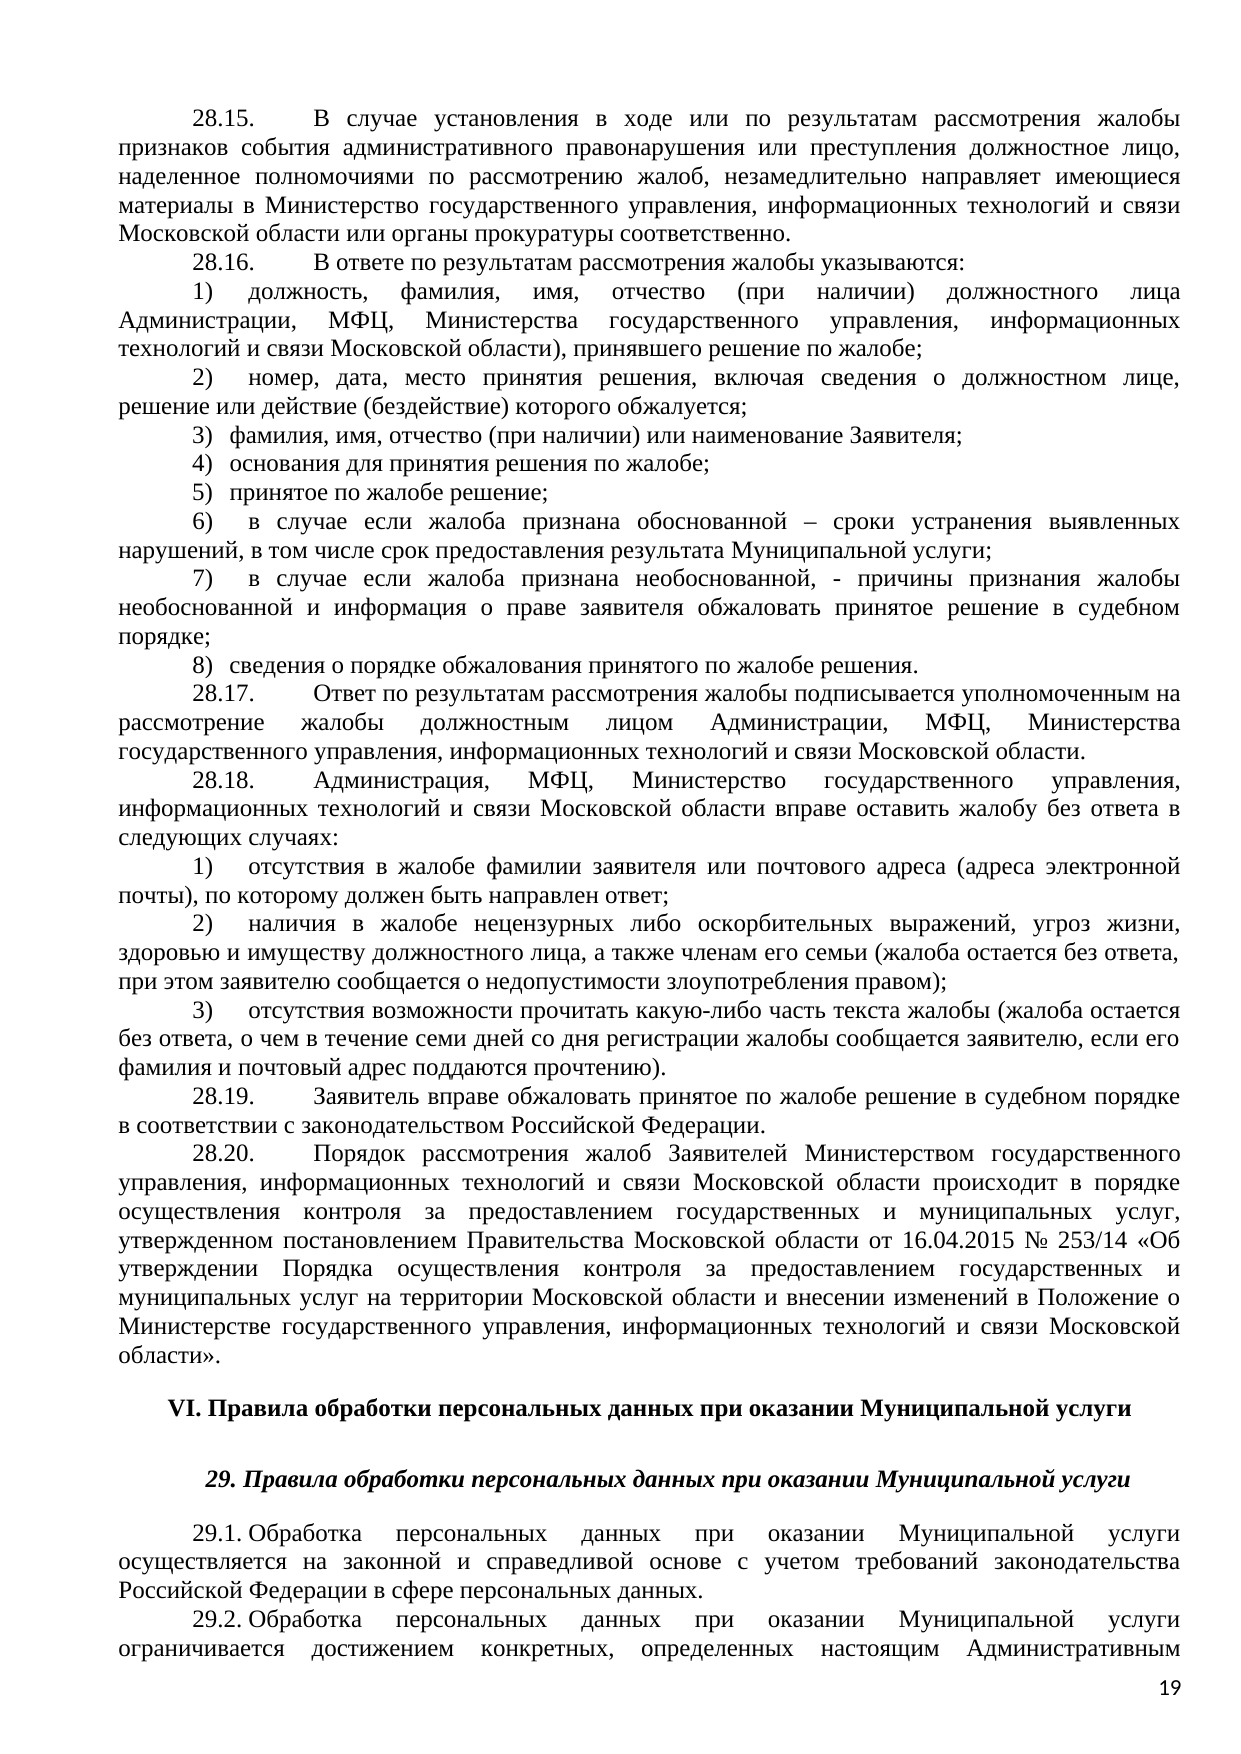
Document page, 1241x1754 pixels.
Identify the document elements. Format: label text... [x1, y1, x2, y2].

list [118, 1604, 1181, 1661]
list фамилия, имя, отчество (при наличии) или наименование Заявителя; [192, 420, 1181, 448]
list в случае если жалоба признана обоснованной – сроки устранения выявленных нарушений, в том числе срок предоставления результата Муниципальной услуги; [118, 506, 1181, 563]
list В ответе по результатам рассмотрения жалобы указываются: [118, 247, 1181, 276]
list отсутствия возможности прочитать какую-либо часть текста жалобы (жалоба остается без ответа, о чем в течение семи дней со дня регистрации жалобы сообщается заявителю, если его фамилия и почтовый адрес поддаются прочтению). [118, 995, 1181, 1081]
list В случае установления в ходе или по результатам рассмотрения жалобы признаков события административного правонарушения или преступления должностное лицо, наделенное полномочиями по рассмотрению жалоб, незамедлительно направляет имеющиеся материалы в Министерство государственного управления, информационных технологий и связи Московской области или органы прокуратуры соответственно. [118, 103, 1181, 247]
list основания для принятия решения по жалобе; [192, 448, 1181, 477]
list отсутствия в жалобе фамилии заявителя или почтового адреса (адреса электронной почты), по которому должен быть направлен ответ; [118, 851, 1181, 908]
list в случае если жалоба признана необоснованной, - причины признания жалобы необоснованной и информация о праве заявителя обжаловать принятое решение в судебном порядке; [118, 563, 1181, 650]
list Обработка персональных данных при оказании Муниципальной услуги осуществляется на законной и справедливой основе с учетом требований законодательства Российской Федерации в сфере персональных данных. [118, 1518, 1181, 1604]
list номер, дата, место принятия решения, включая сведения о должностном лице, решение или действие (бездействие) которого обжалуется; [118, 362, 1181, 420]
text VI. Правила обработки персональных данных при оказании Муниципальной услуги [118, 1393, 1181, 1422]
list наличия в жалобе нецензурных либо оскорбительных выражений, угроз жизни, здоровью и имуществу должностного лица, а также членам его семьи (жалоба остается без ответа, при этом заявителю сообщается о недопустимости злоупотребления правом); [118, 908, 1181, 995]
list должность, фамилия, имя, отчество (при наличии) должностного лица Администрации, МФЦ, Министерства государственного управления, информационных технологий и связи Московской области), принявшего решение по жалобе; [118, 276, 1181, 362]
list Правила обработки персональных данных при оказании Муниципальной услуги [156, 1464, 1181, 1493]
list сведения о порядке обжалования принятого по жалобе решения. [192, 650, 1181, 678]
list Заявитель вправе обжаловать принятое по жалобе решение в судебном порядке в соответствии с законодательством Российской Федерации. [118, 1081, 1181, 1138]
list Администрация, МФЦ, Министерство государственного управления, информационных технологий и связи Московской области вправе оставить жалобу без ответа в следующих случаях: [118, 765, 1181, 851]
list Ответ по результатам рассмотрения жалобы подписывается уполномоченным на рассмотрение жалобы должностным лицом Администрации, МФЦ, Министерства государственного управления, информационных технологий и связи Московской области. [118, 678, 1181, 765]
list Порядок рассмотрения жалоб Заявителей Министерством государственного управления, информационных технологий и связи Московской области происходит в порядке осуществления контроля за предоставлением государственных и муниципальных услуг, утвержденном постановлением Правительства Московской области от 16.04.2015 № 253/14 «Об утверждении Порядка осуществления контроля за предоставлением государственных и муниципальных услуг на территории Московской области и внесении изменений в Положение о Министерстве государственного управления, информационных технологий и связи Московской области». [118, 1138, 1181, 1368]
list принятое по жалобе решение; [192, 477, 1181, 506]
